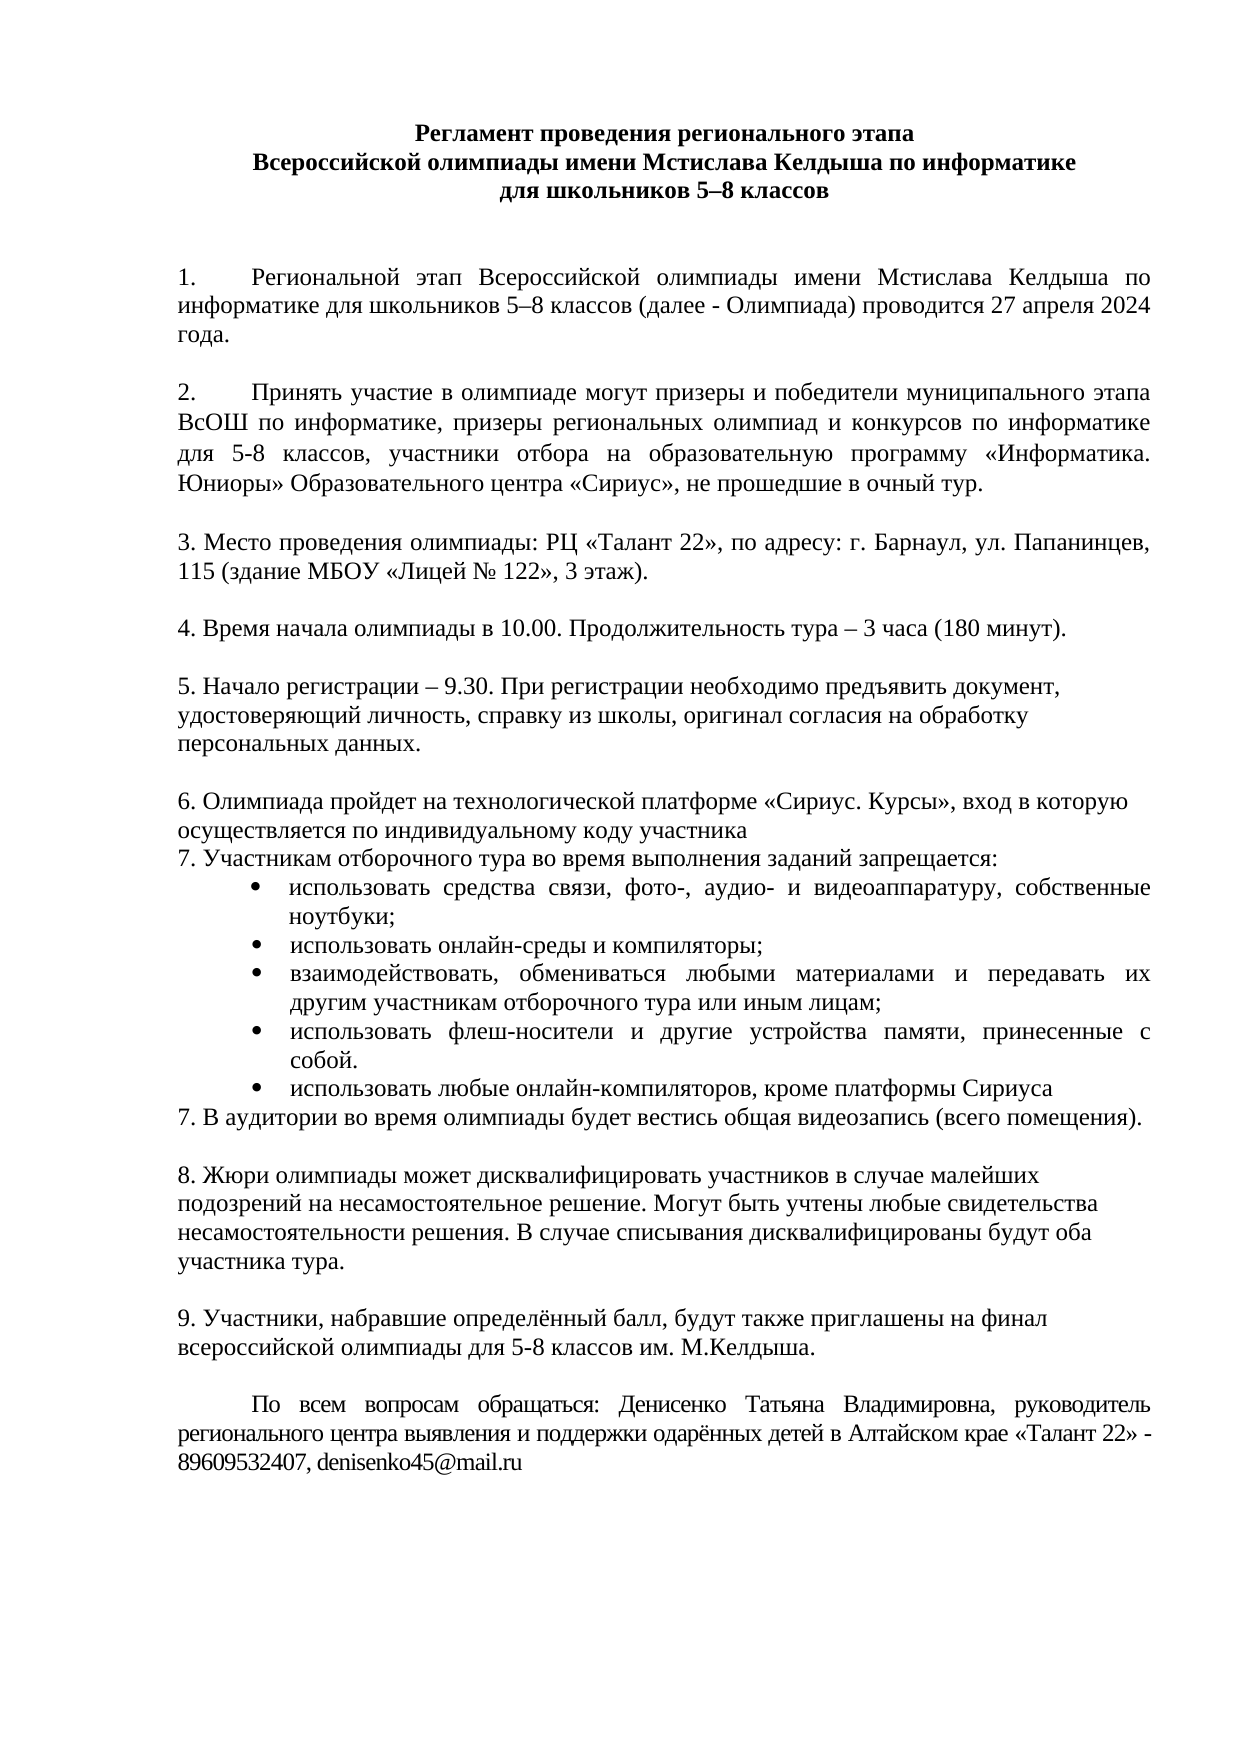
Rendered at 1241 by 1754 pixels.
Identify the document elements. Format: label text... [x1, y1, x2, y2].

list использовать средства связи, фото-, аудио- и видеоаппаратуру, собственные ноутбуки; [251, 872, 1152, 930]
list использовать онлайн-среды и компиляторы; [252, 930, 1152, 958]
list 3. Место проведения олимпиады: РЦ «Талант 22», по адресу: г. Барнаул, ул. Папанинцев, 115 (здание МБОУ «Лицей № 122», 3 этаж). [177, 527, 1152, 585]
text Регламент проведения регионального этапа Всероссийской олимпиады имени Мстислава Келдыша по информатике [177, 118, 1152, 176]
list Принять участие в олимпиаде могут призеры и победители муниципального этапа ВсОШ по информатике, призеры региональных олимпиад и конкурсов по информатике для 5-8 классов, участники отбора на образовательную программу «Информатика. Юниоры» Образовательного центра «Сириус», не прошедшие в очный тур. [177, 377, 1152, 497]
list Региональной этап Всероссийской олимпиады имени Мстислава Келдыша по информатике для школьников 5–8 классов (далее - Олимпиада) проводится 27 апреля 2024 года. [177, 262, 1152, 348]
text 5. Начало регистрации – 9.30. При регистрации необходимо предъявить документ, удостоверяющий личность, справку из школы, оригинал согласия на обработку персональных данных. [177, 671, 1152, 757]
text 9. Участники, набравшие определённый балл, будут также приглашены на финал всероссийской олимпиады для 5-8 классов им. М.Келдыша. [177, 1303, 1152, 1389]
list По всем вопросам обращаться: Денисенко Татьяна Владимировна, руководитель регионального центра выявления и поддержки одарённых детей в Алтайском крае «Талант 22» - 89609532407, denisenko45@mail.ru [177, 1389, 1152, 1475]
text 7. Участникам отборочного тура во время выполнения заданий запрещается: [177, 843, 1152, 872]
text 7. В аудитории во время олимпиады будет вестись общая видеозапись (всего помещения). [177, 1102, 1152, 1131]
text 8. Жюри олимпиады может дисквалифицировать участников в случае малейших подозрений на несамостоятельное решение. Могут быть учтены любые свидетельства несамостоятельности решения. В случае списывания дисквалифицированы будут оба участника тура. [177, 1160, 1152, 1275]
text 6. Олимпиада пройдет на технологической платформе «Сириус. Курсы», вход в которую осуществляется по индивидуальному коду участника [177, 786, 1152, 843]
list использовать любые онлайн-компиляторов, кроме платформы Сириуса [252, 1073, 1152, 1102]
list 4. Время начала олимпиады в 10.00. Продолжительность тура – 3 часа (180 минут). [177, 613, 1152, 642]
text для школьников 5–8 классов [177, 176, 1152, 204]
list взаимодействовать, обмениваться любыми материалами и передавать их другим участникам отборочного тура или иным лицам; [252, 958, 1152, 1016]
list использовать флеш-носители и другие устройства памяти, принесенные с собой. [252, 1016, 1152, 1073]
